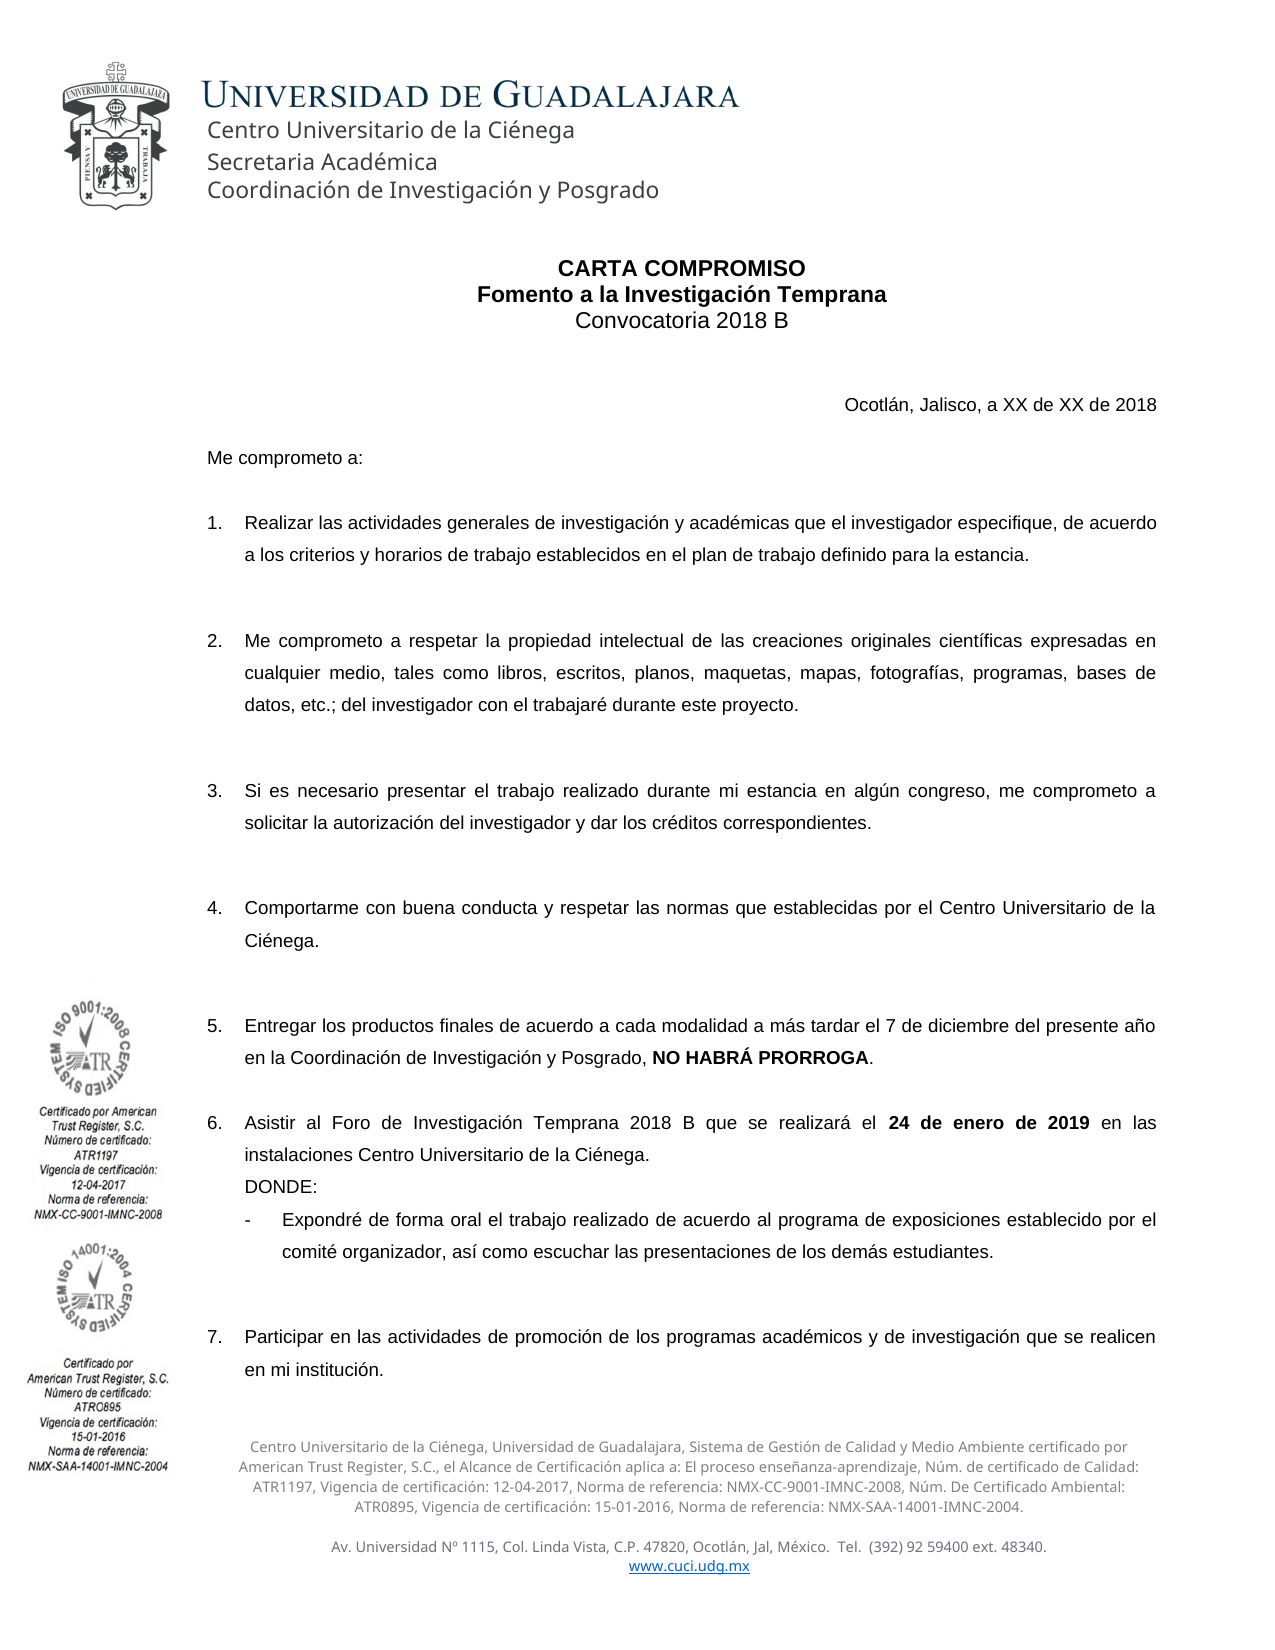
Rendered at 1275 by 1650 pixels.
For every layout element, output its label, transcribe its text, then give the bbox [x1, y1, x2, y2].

text Ocotlán, Jalisco, a XX de XX de 2018 [207, 394, 1157, 416]
list Entregar los productos finales de acuerdo a cada modalidad a más tardar el 7 de diciembre del presente año en la Coordinación de Investigación y Posgrado, NO HABRÁ PRORROGA. [207, 1015, 1157, 1069]
list Comportarme con buena conducta y respetar las normas que establecidas por el Centro Universitario de la Ciénega. [207, 897, 1157, 951]
text DONDE: [244, 1176, 1157, 1198]
list Asistir al Foro de Investigación Temprana 2018 B que se realizará el 24 de enero de 2019 en las instalaciones Centro Universitario de la Ciénega. [207, 1112, 1157, 1166]
list Participar en las actividades de promoción de los programas académicos y de investigación que se realicen en mi institución. [207, 1326, 1157, 1380]
list Me comprometo a respetar la propiedad intelectual de las creaciones originales científicas expresadas en cualquier medio, tales como libros, escritos, planos, maquetas, mapas, fotografías, programas, bases de datos, etc.; del investigador con el trabajaré durante este proyecto. [207, 629, 1157, 716]
list Si es necesario presentar el trabajo realizado durante mi estancia en algún congreso, me comprometo a solicitar la autorización del investigador y dar los créditos correspondientes. [207, 779, 1157, 833]
text Me comprometo a: [207, 447, 1157, 469]
picture [0, 0, 1275, 211]
picture [23, 979, 177, 1479]
list Realizar las actividades generales de investigación y académicas que el investigador especifique, de acuerdo a los criterios y horarios de trabajo establecidos en el plan de trabajo definido para la estancia. [207, 512, 1157, 566]
list Expondré de forma oral el trabajo realizado de acuerdo al programa de exposiciones establecido por el comité organizador, así como escuchar las presentaciones de los demás estudiantes. [244, 1208, 1157, 1262]
